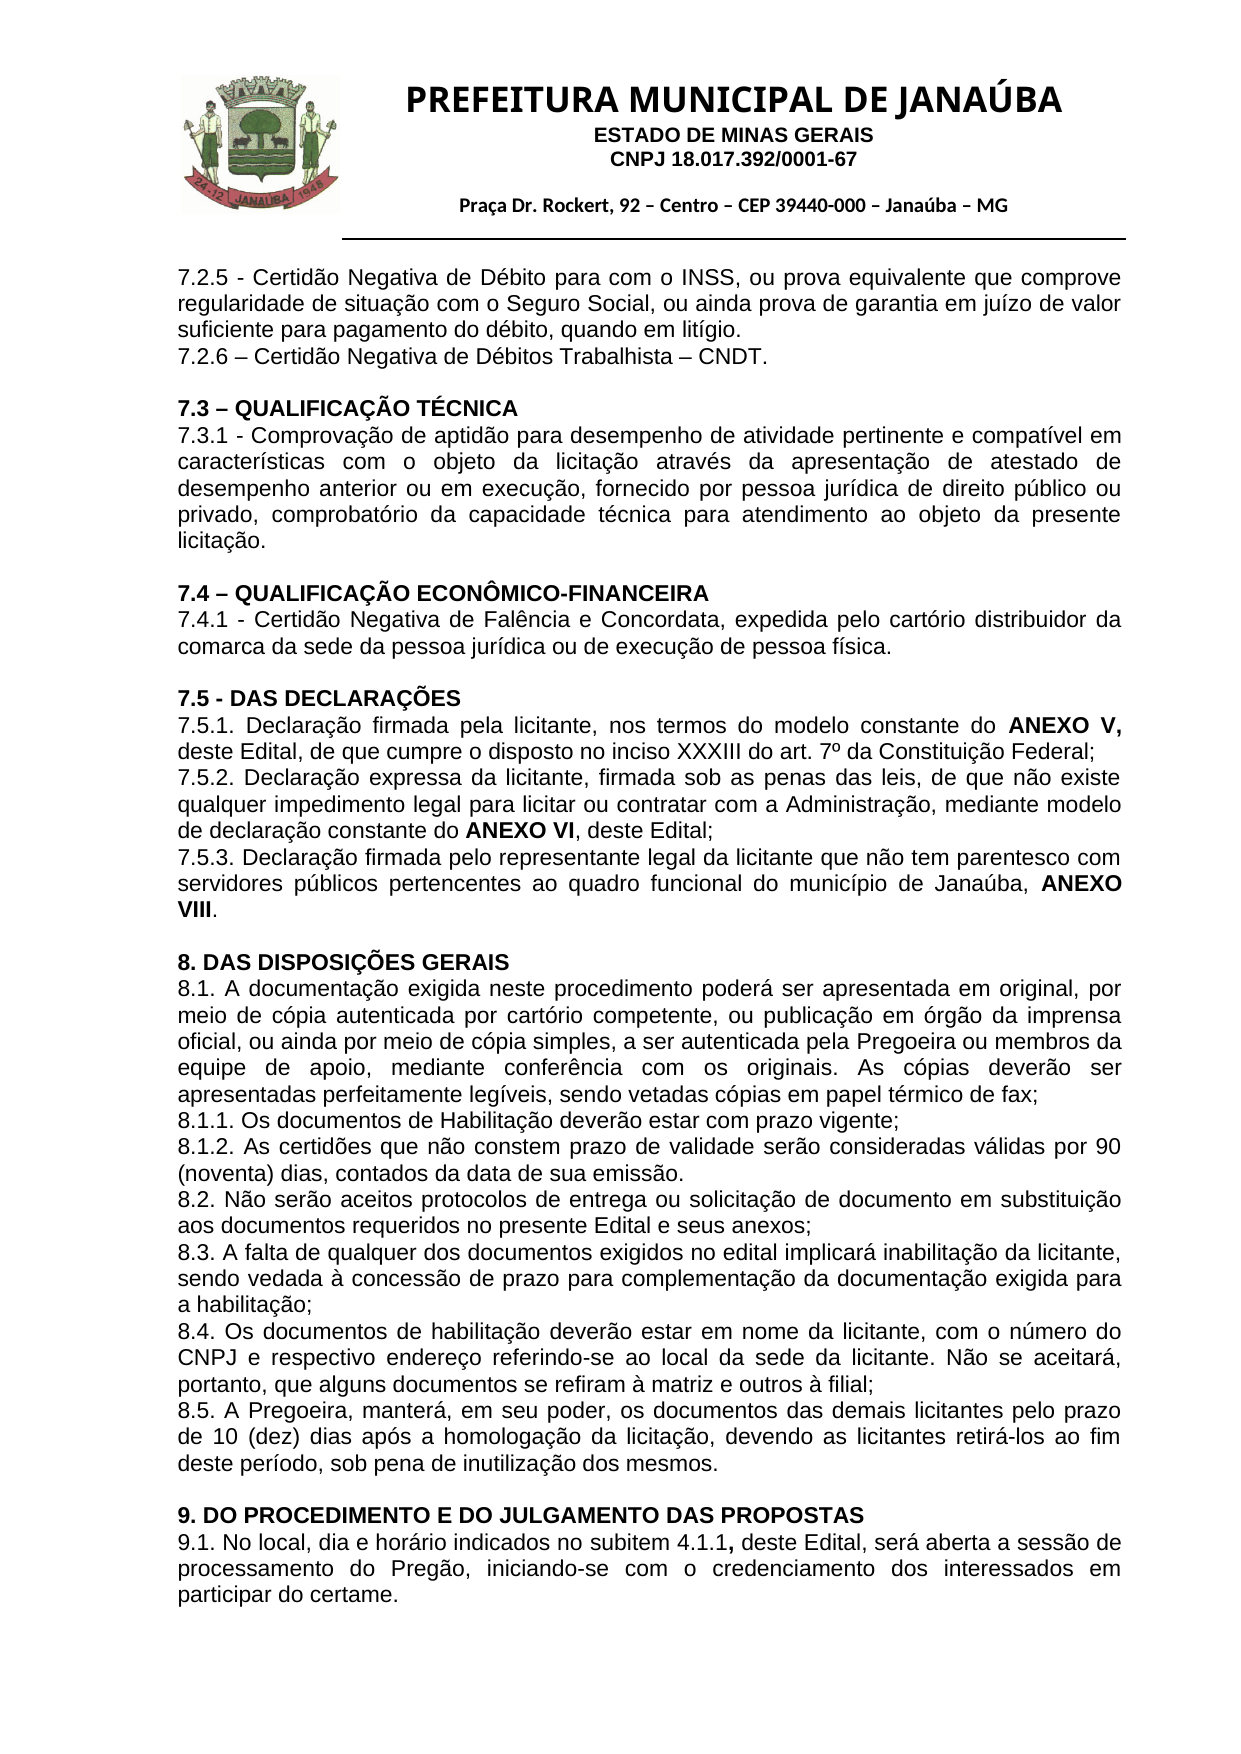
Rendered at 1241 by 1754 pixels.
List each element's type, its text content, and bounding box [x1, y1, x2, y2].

text 7.2.6 – Certidão Negativa de Débitos Trabalhista – CNDT. [177, 343, 1122, 369]
text 7.5 - DAS DECLARAÇÕES [177, 685, 1122, 712]
text 7.3 – QUALIFICAÇÃO TÉCNICA [177, 395, 1122, 422]
picture [180, 75, 341, 214]
text 8.5. A Pregoeira, manterá, em seu poder, os documentos das demais licitantes pelo prazo de 10 (dez) dias após a homologação da licitação, devendo as licitantes retirá-los ao fim deste período, sob pena de inutilização dos mesmos. [177, 1397, 1122, 1476]
text 7.3.1 - Comprovação de aptidão para desempenho de atividade pertinente e compatível em características com o objeto da licitação através da apresentação de atestado de desempenho anterior ou em execução, fornecido por pessoa jurídica de direito público ou privado, comprobatório da capacidade técnica para atendimento ao objeto da presente licitação. [177, 422, 1122, 553]
text 8.2. Não serão aceitos protocolos de entrega ou solicitação de documento em substituição aos documentos requeridos no presente Edital e seus anexos; [177, 1186, 1122, 1239]
text 7.2.5 - Certidão Negativa de Débito para com o INSS, ou prova equivalente que comprove regularidade de situação com o Seguro Social, ou ainda prova de garantia em juízo de valor suficiente para pagamento do débito, quando em litígio. [177, 264, 1122, 343]
text 9. DO PROCEDIMENTO E DO JULGAMENTO DAS PROPOSTAS [177, 1502, 1122, 1529]
text 7.5.3. Declaração firmada pelo representante legal da licitante que não tem parentesco com servidores públicos pertencentes ao quadro funcional do município de Janaúba, ANEXO VIII. [177, 843, 1122, 922]
text 9.1. No local, dia e horário indicados no subitem 4.1.1, deste Edital, será aberta a sessão de processamento do Pregão, iniciando-se com o credenciamento dos interessados em participar do certame. [177, 1529, 1122, 1608]
text 8.1.2. As certidões que não constem prazo de validade serão consideradas válidas por 90 (noventa) dias, contados da data de sua emissão. [177, 1133, 1122, 1186]
text 8.4. Os documentos de habilitação deverão estar em nome da licitante, com o número do CNPJ e respectivo endereço referindo-se ao local da sede da licitante. Não se aceitará, portanto, que alguns documentos se refiram à matriz e outros à filial; [177, 1318, 1122, 1397]
text 8.1. A documentação exigida neste procedimento poderá ser apresentada em original, por meio de cópia autenticada por cartório competente, ou publicação em órgão da imprensa oficial, ou ainda por meio de cópia simples, a ser autenticada pela Pregoeira ou membros da equipe de apoio, mediante conferência com os originais. As cópias deverão ser apresentadas perfeitamente legíveis, sendo vetadas cópias em papel térmico de fax; [177, 975, 1122, 1107]
text 8. DAS DISPOSIÇÕES GERAIS [177, 949, 1122, 975]
text 8.3. A falta de qualquer dos documentos exigidos no edital implicará inabilitação da licitante, sendo vedada à concessão de prazo para complementação da documentação exigida para a habilitação; [177, 1239, 1122, 1318]
text 7.4 – QUALIFICAÇÃO ECONÔMICO-FINANCEIRA [177, 580, 1122, 606]
text 7.4.1 - Certidão Negativa de Falência e Concordata, expedida pelo cartório distribuidor da comarca da sede da pessoa jurídica ou de execução de pessoa física. [177, 606, 1122, 659]
text 7.5.1. Declaração firmada pela licitante, nos termos do modelo constante do ANEXO V, deste Edital, de que cumpre o disposto no inciso XXXIII do art. 7º da Constituição Federal; [177, 712, 1122, 764]
text 8.1.1. Os documentos de Habilitação deverão estar com prazo vigente; [177, 1107, 1122, 1133]
text 7.5.2. Declaração expressa da licitante, firmada sob as penas das leis, de que não existe qualquer impedimento legal para licitar ou contratar com a Administração, mediante modelo de declaração constante do ANEXO VI, deste Edital; [177, 764, 1122, 843]
